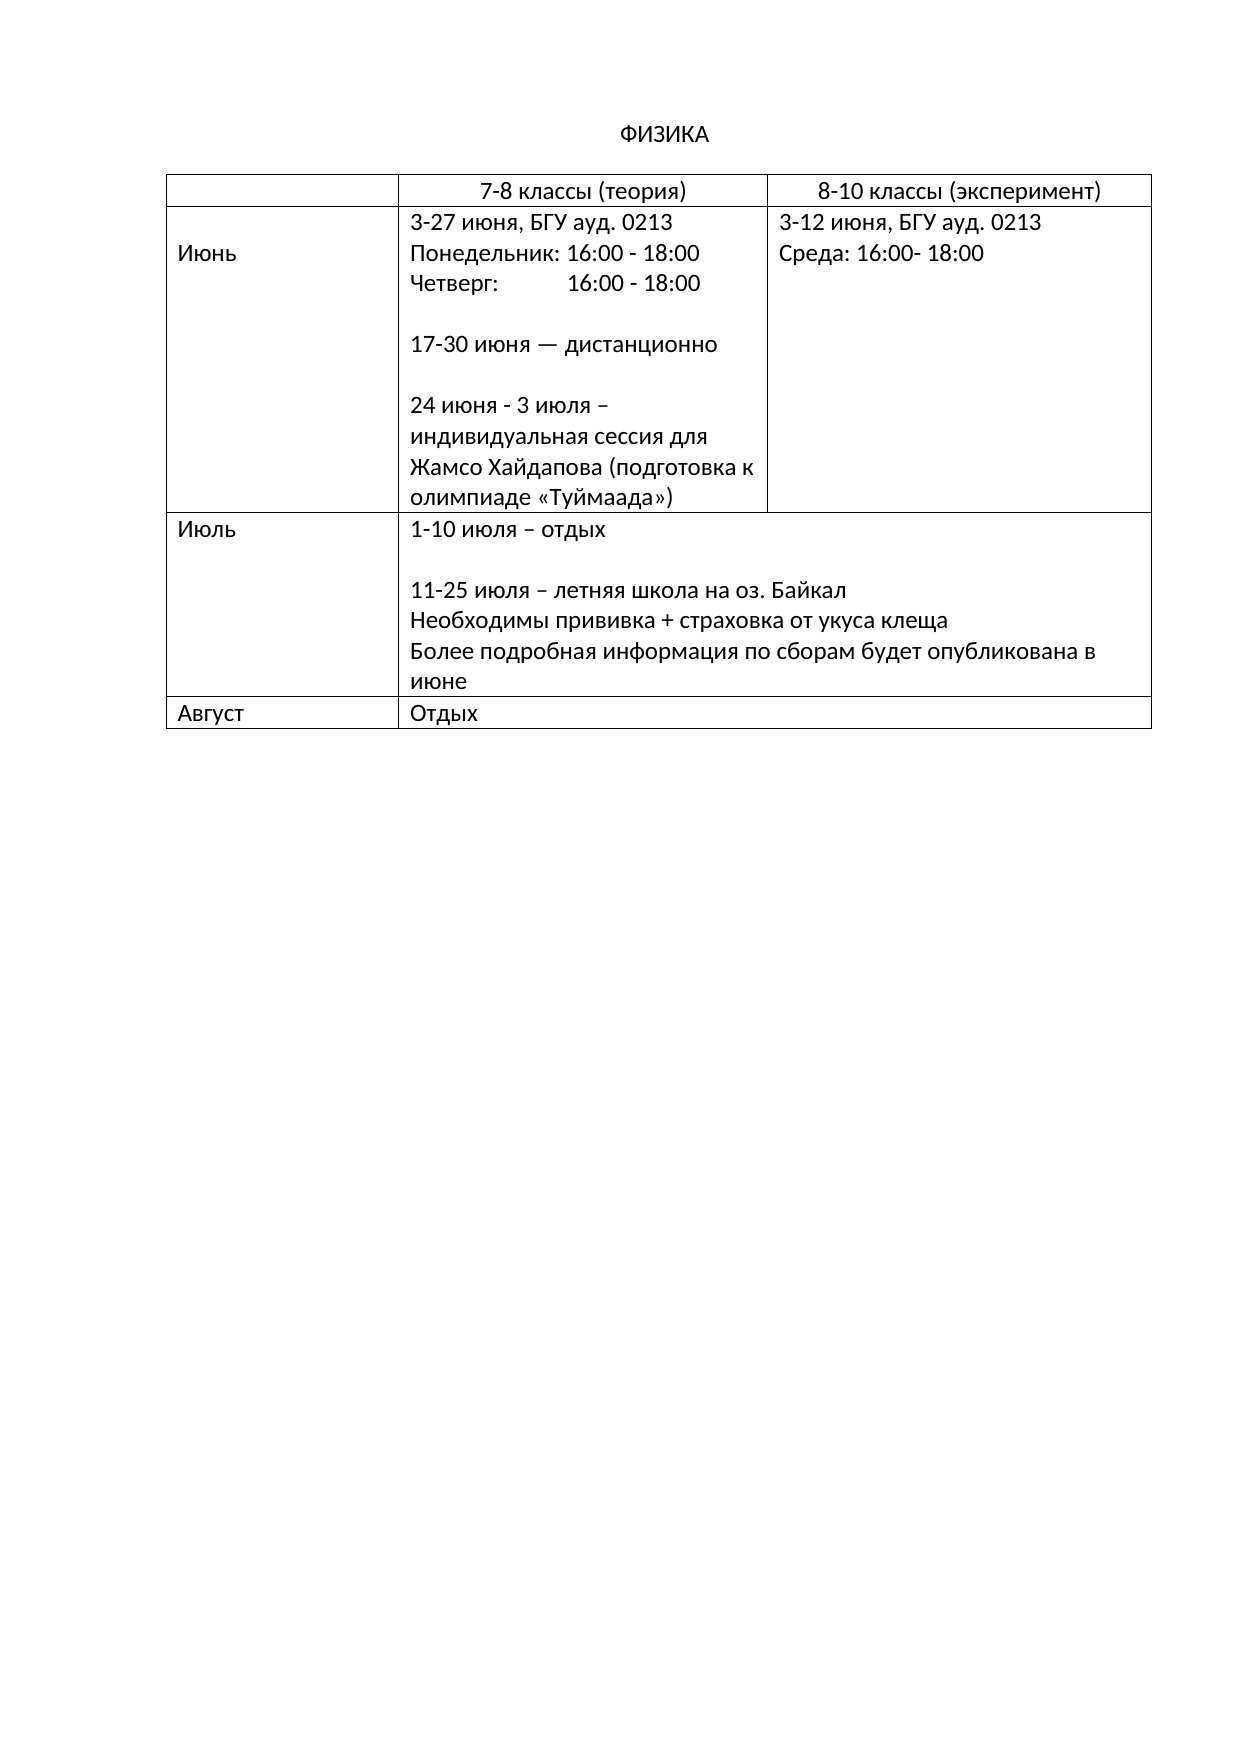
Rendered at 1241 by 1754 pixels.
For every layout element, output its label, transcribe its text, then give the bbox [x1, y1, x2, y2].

table_cell 1-10 июля – отдых 11-25 июля – летняя школа на оз. Байкал Необходимы прививка + страховка от укуса клеща Более подробная информация по сборам будет опубликована в июне [399, 513, 1151, 696]
text ФИЗИКА [177, 118, 1152, 149]
table_cell 3-27 июня, БГУ ауд. 0213 Понедельник: 16:00 - 18:00 Четверг: 16:00 - 18:00 17-30 июня — дистанционно 24 июня - 3 июля – индивидуальная сессия для Жамсо Хайдапова (подготовка к олимпиаде «Туймаада») [399, 207, 767, 512]
table_cell Август [167, 697, 398, 727]
table_cell Отдых [399, 697, 1151, 727]
table_header [167, 175, 398, 206]
table_header 7-8 классы (теория) [399, 175, 767, 206]
table_cell 3-12 июня, БГУ ауд. 0213 Среда: 16:00- 18:00 [768, 207, 1151, 512]
table_cell Июль [167, 513, 398, 696]
table_header 8-10 классы (эксперимент) [768, 175, 1151, 206]
table_cell Июнь [167, 207, 398, 512]
